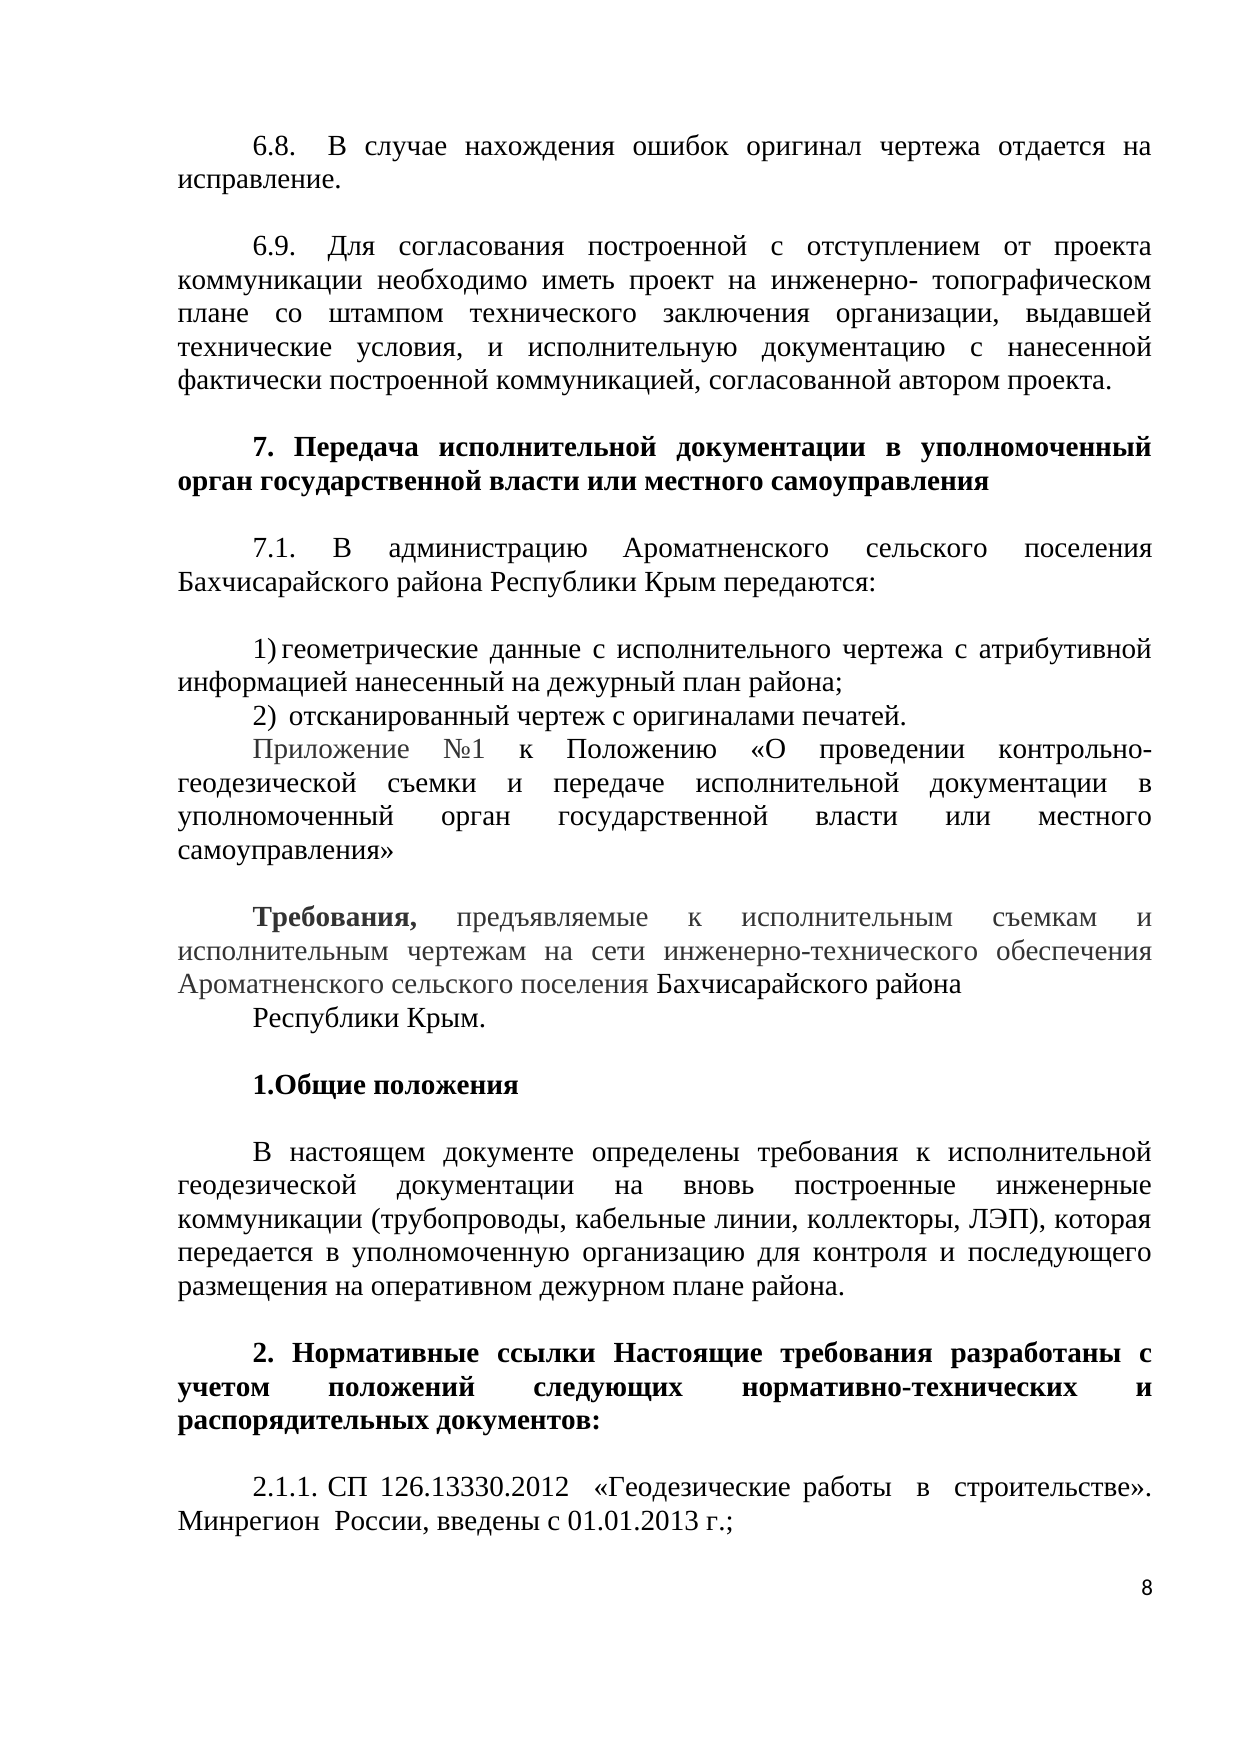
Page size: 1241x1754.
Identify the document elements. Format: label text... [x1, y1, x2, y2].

list В случае нахождения ошибок оригинал чертежа отдается на исправление. [177, 128, 1153, 195]
text 2. Нормативные ссылки Настоящие требования разработаны с учетом положений следующих нормативно-технических и распорядительных документов: [177, 1335, 1153, 1436]
text 7.1. В администрацию Ароматненского сельского поселения Бахчисарайского района Республики Крым передаются: [177, 530, 1153, 597]
list отсканированный чертеж с оригиналами печатей. [177, 698, 1153, 731]
list СП 126.13330.2012 «Геодезические работы в строительстве». Минрегион России, введены с 01.01.2013 г.; [177, 1469, 1153, 1536]
text 1.Общие положения [177, 1067, 1153, 1100]
text 7. Передача исполнительной документации в уполномоченный орган государственной власти или местного самоуправления [177, 429, 1153, 497]
list Для согласования построенной с отступлением от проекта коммуникации необходимо иметь проект на инженерно- топографическом плане со штампом технического заключения организации, выдавшей технические условия, и исполнительную документацию с нанесенной фактически построенной коммуникацией, согласованной автором проекта. [177, 228, 1153, 396]
text В настоящем документе определены требования к исполнительной геодезической документации на вновь построенные инженерные коммуникации (трубопроводы, кабельные линии, коллекторы, ЛЭП), которая передается в уполномоченную организацию для контроля и последующего размещения на оперативном дежурном плане района. [177, 1134, 1153, 1302]
list геометрические данные с исполнительного чертежа с атрибутивной информацией нанесенный на дежурный план района; [177, 631, 1153, 698]
text Приложение №1 к Положению «О проведении контрольно-геодезической съемки и передаче исполнительной документации в уполномоченный орган государственной власти или местного самоуправления» [177, 731, 1153, 866]
text Требования, предъявляемые к исполнительным съемкам и исполнительным чертежам на сети инженерно-технического обеспечения Ароматненского сельского поселения Бахчисарайского района [177, 899, 1153, 1000]
text Республики Крым. [177, 1000, 1153, 1033]
